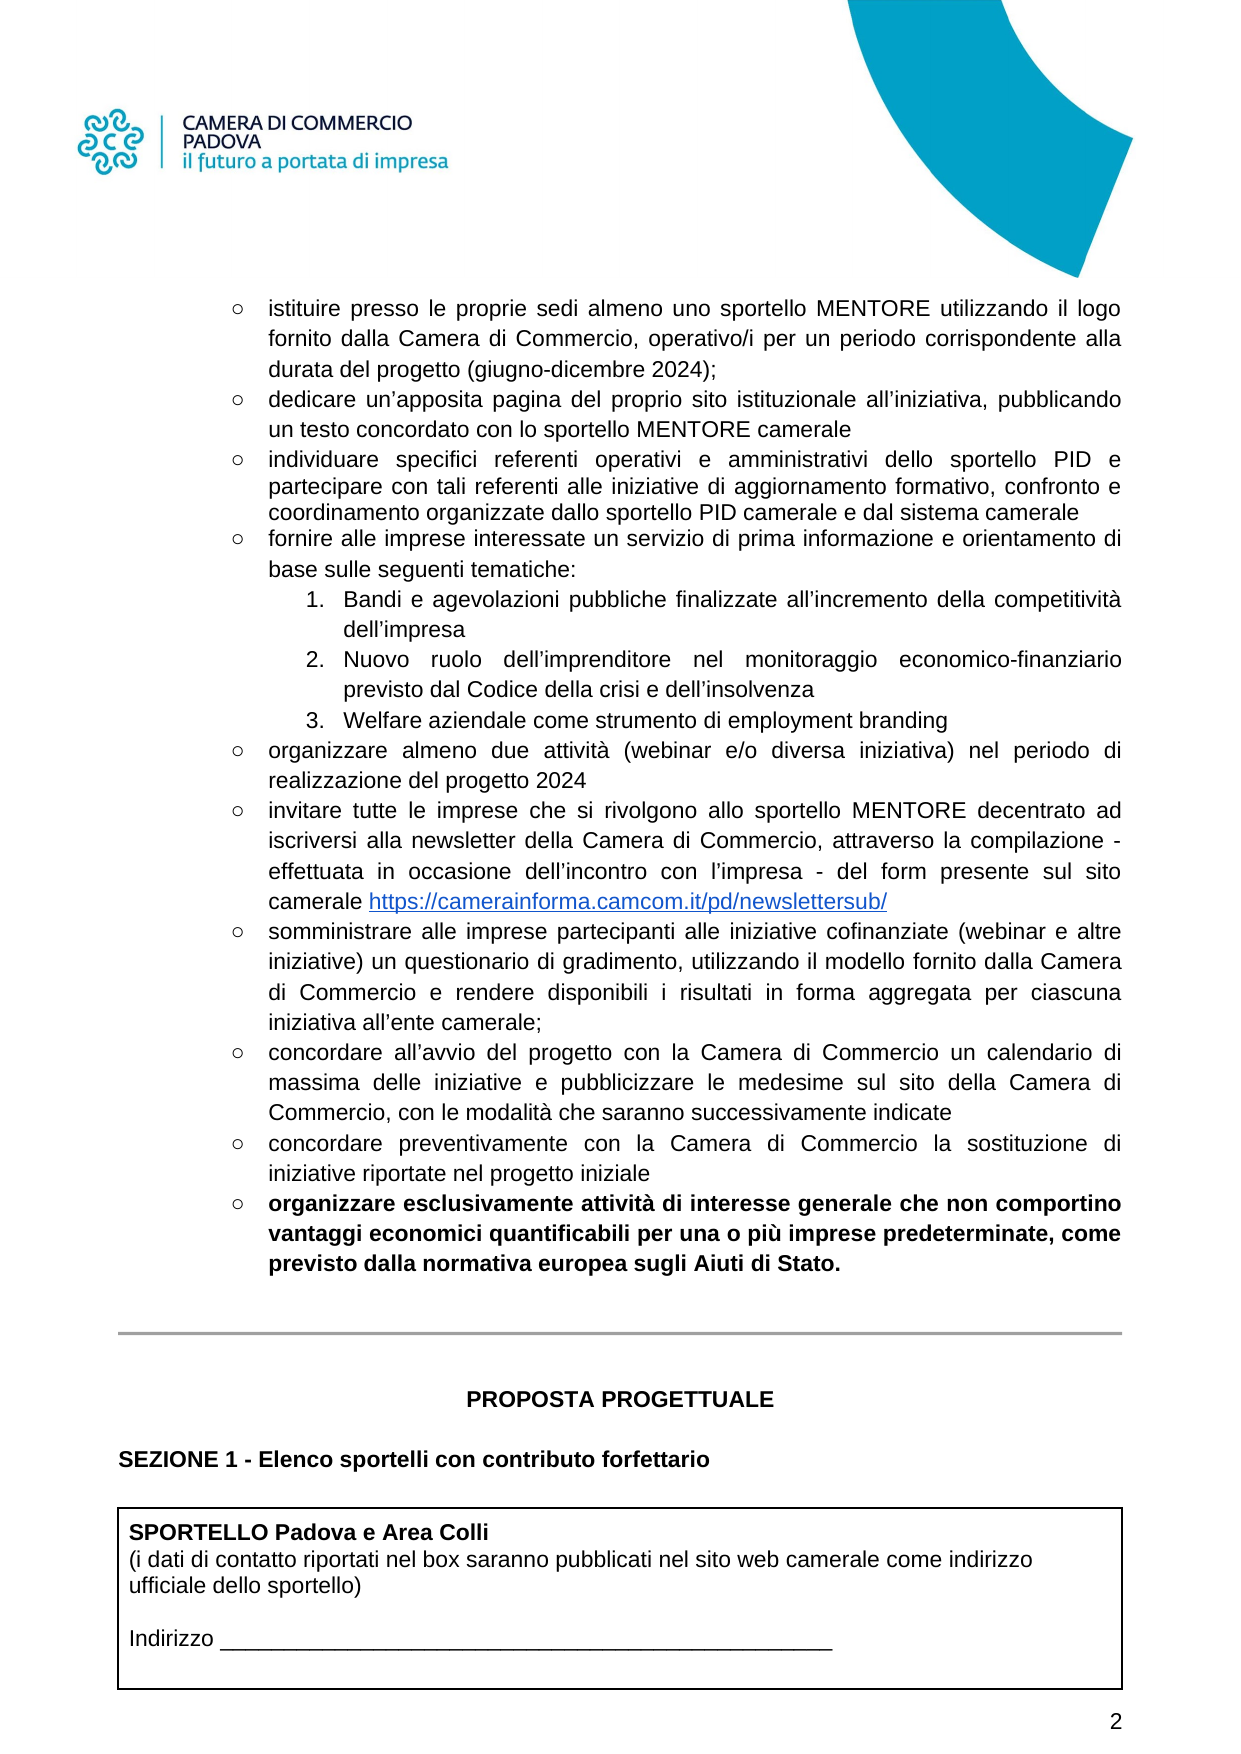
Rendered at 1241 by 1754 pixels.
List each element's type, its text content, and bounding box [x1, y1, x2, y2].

text SEZIONE 1 - Elenco sportelli con contributo forfettario [118, 1446, 1122, 1473]
list concordare all’avvio del progetto con la Camera di Commercio un calendario di massima delle iniziative e pubblicizzare le medesime sul sito della Camera di Commercio, con le modalità che saranno successivamente indicate [231, 1039, 1122, 1126]
list individuare specifici referenti operativi e amministrativi dello sportello PID e partecipare con tali referenti alle iniziative di aggiornamento formativo, confronto e coordinamento organizzate dallo sportello PID camerale e dal sistema camerale [231, 446, 1122, 525]
list organizzare esclusivamente attività di interesse generale che non comportino vantaggi economici quantificabili per una o più imprese predeterminate, come previsto dalla normativa europea sugli Aiuti di Stato. [231, 1190, 1122, 1277]
list invitare tutte le imprese che si rivolgono allo sportello MENTORE decentrato ad iscriversi alla newsletter della Camera di Commercio, attraverso la compilazione - effettuata in occasione dell’incontro con l’impresa - del form presente sul sito camerale https://camerainforma.camcom.it/pd/newslettersub/ [231, 797, 1122, 914]
list Nuovo ruolo dell’imprenditore nel monitoraggio economico-finanziario previsto dal Codice della crisi e dell’insolvenza [306, 646, 1122, 703]
list fornire alle imprese interessate un servizio di prima informazione e orientamento di base sulle seguenti tematiche: [231, 525, 1122, 582]
list Bandi e agevolazioni pubbliche finalizzate all’incremento della competitività dell’impresa [306, 586, 1122, 642]
subtitle PROPOSTA PROGETTUALE [118, 1386, 1122, 1412]
list Welfare aziendale come strumento di employment branding [306, 707, 1122, 733]
list somministrare alle imprese partecipanti alle iniziative cofinanziate (webinar e altre iniziative) un questionario di gradimento, utilizzando il modello fornito dalla Camera di Commercio e rendere disponibili i risultati in forma aggregata per ciascuna iniziativa all’ente camerale; [231, 918, 1122, 1035]
list dedicare un’apposita pagina del proprio sito istituzionale all’iniziativa, pubblicando un testo concordato con lo sportello MENTORE camerale [231, 386, 1122, 442]
list istituire presso le proprie sedi almeno uno sportello MENTORE utilizzando il logo fornito dalla Camera di Commercio, operativo/i per un periodo corrispondente alla durata del progetto (giugno-dicembre 2024); [231, 295, 1122, 382]
list concordare preventivamente con la Camera di Commercio la sostituzione di iniziative riportate nel progetto iniziale [231, 1129, 1122, 1186]
list organizzare almeno due attività (webinar e/o diversa iniziativa) nel periodo di realizzazione del progetto 2024 [231, 737, 1122, 793]
picture [0, 0, 1241, 278]
